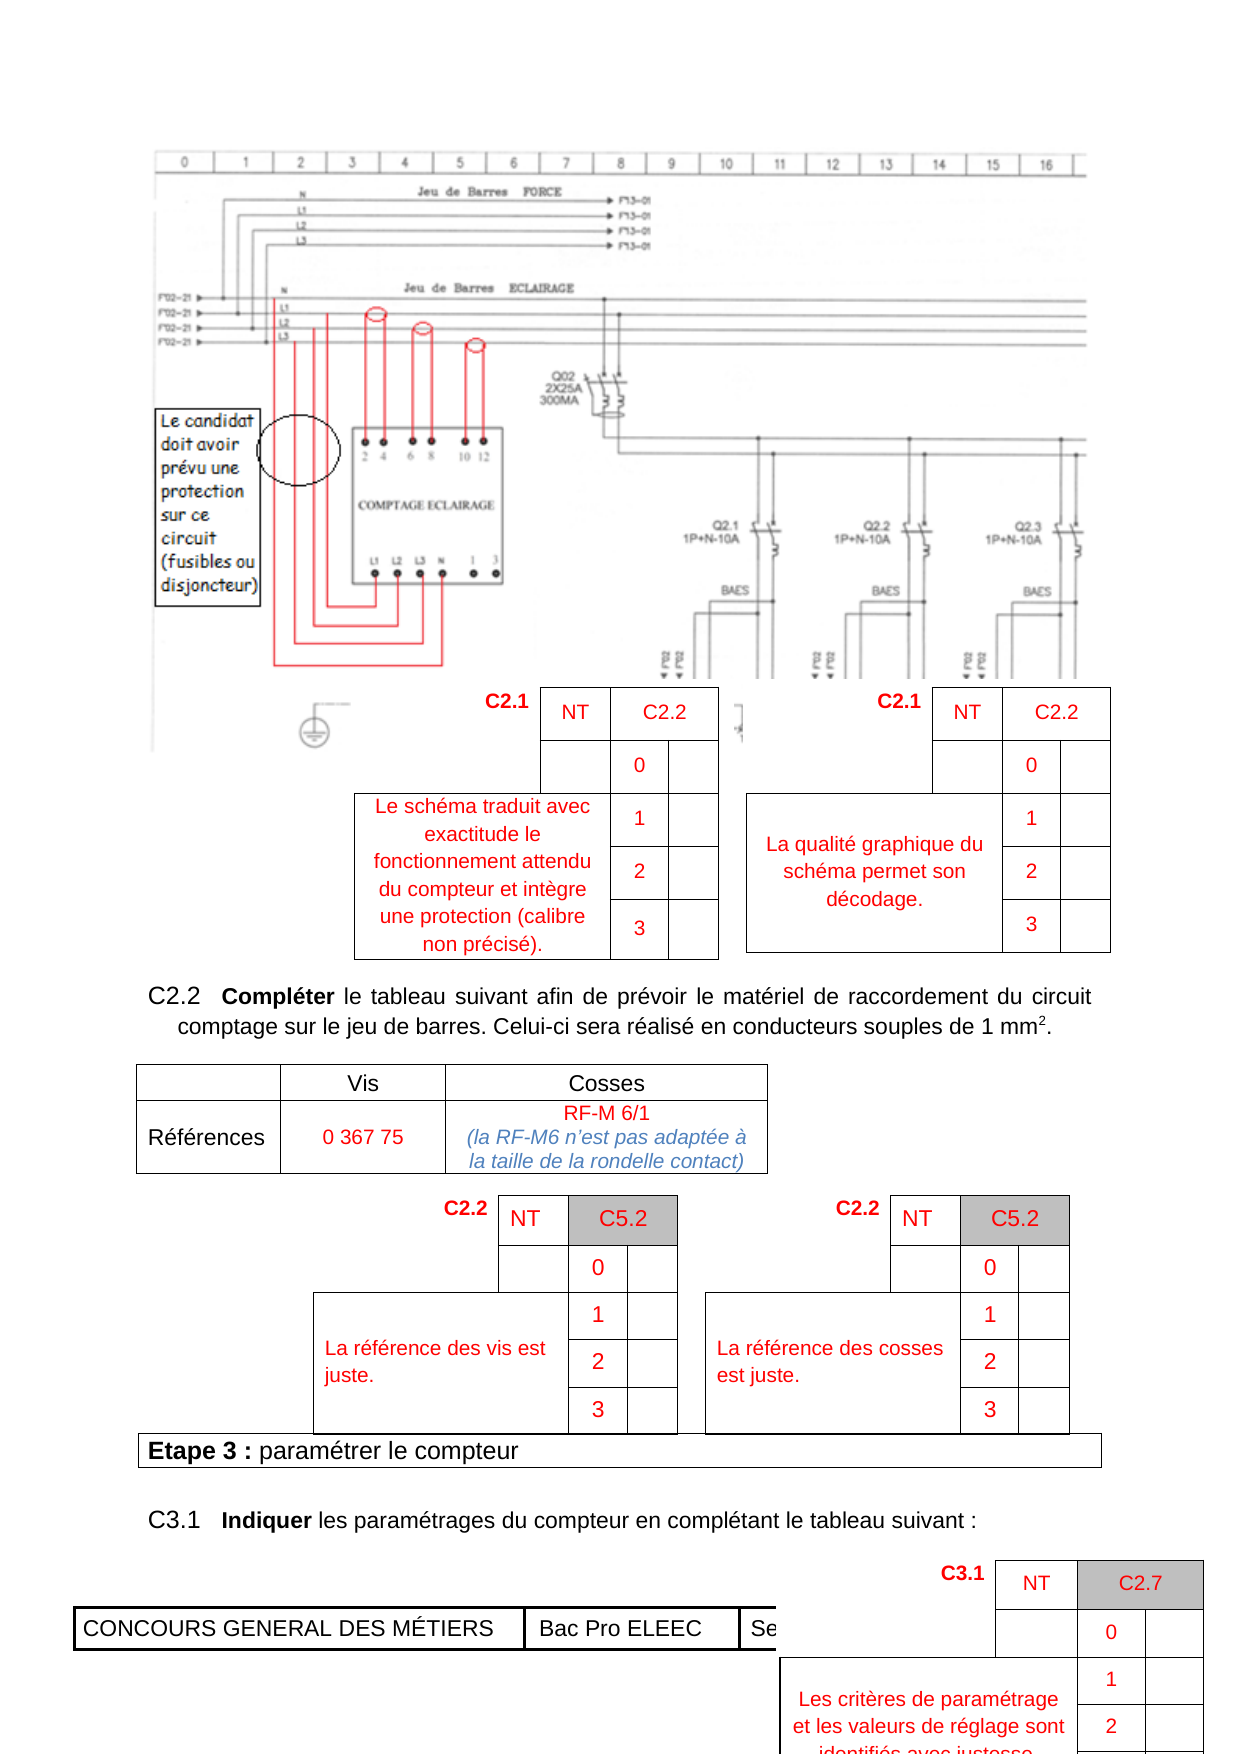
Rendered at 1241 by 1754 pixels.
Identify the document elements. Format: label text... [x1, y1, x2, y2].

table_cell 0 367 75 [281, 1101, 445, 1173]
table_cell Références [137, 1101, 280, 1173]
list Compléter le tableau suivant afin de prévoir le matériel de raccordement du circuit comptage sur le jeu de barres. Celui-ci sera réalisé en conducteurs souples de 1 mm2. [148, 981, 1093, 1039]
table_cell RF-M 6/1 (la RF-M6 n’est pas adaptée à la taille de la rondelle contact) [446, 1101, 767, 1173]
list Indiquer les paramétrages du compteur en complétant le tableau suivant : [148, 1505, 1093, 1534]
table_header Vis [281, 1065, 445, 1100]
text Etape 3 : paramétrer le compteur [139, 1434, 1101, 1467]
picture [147, 147, 1094, 770]
table_header Cosses [446, 1065, 767, 1100]
table_header [137, 1065, 280, 1100]
